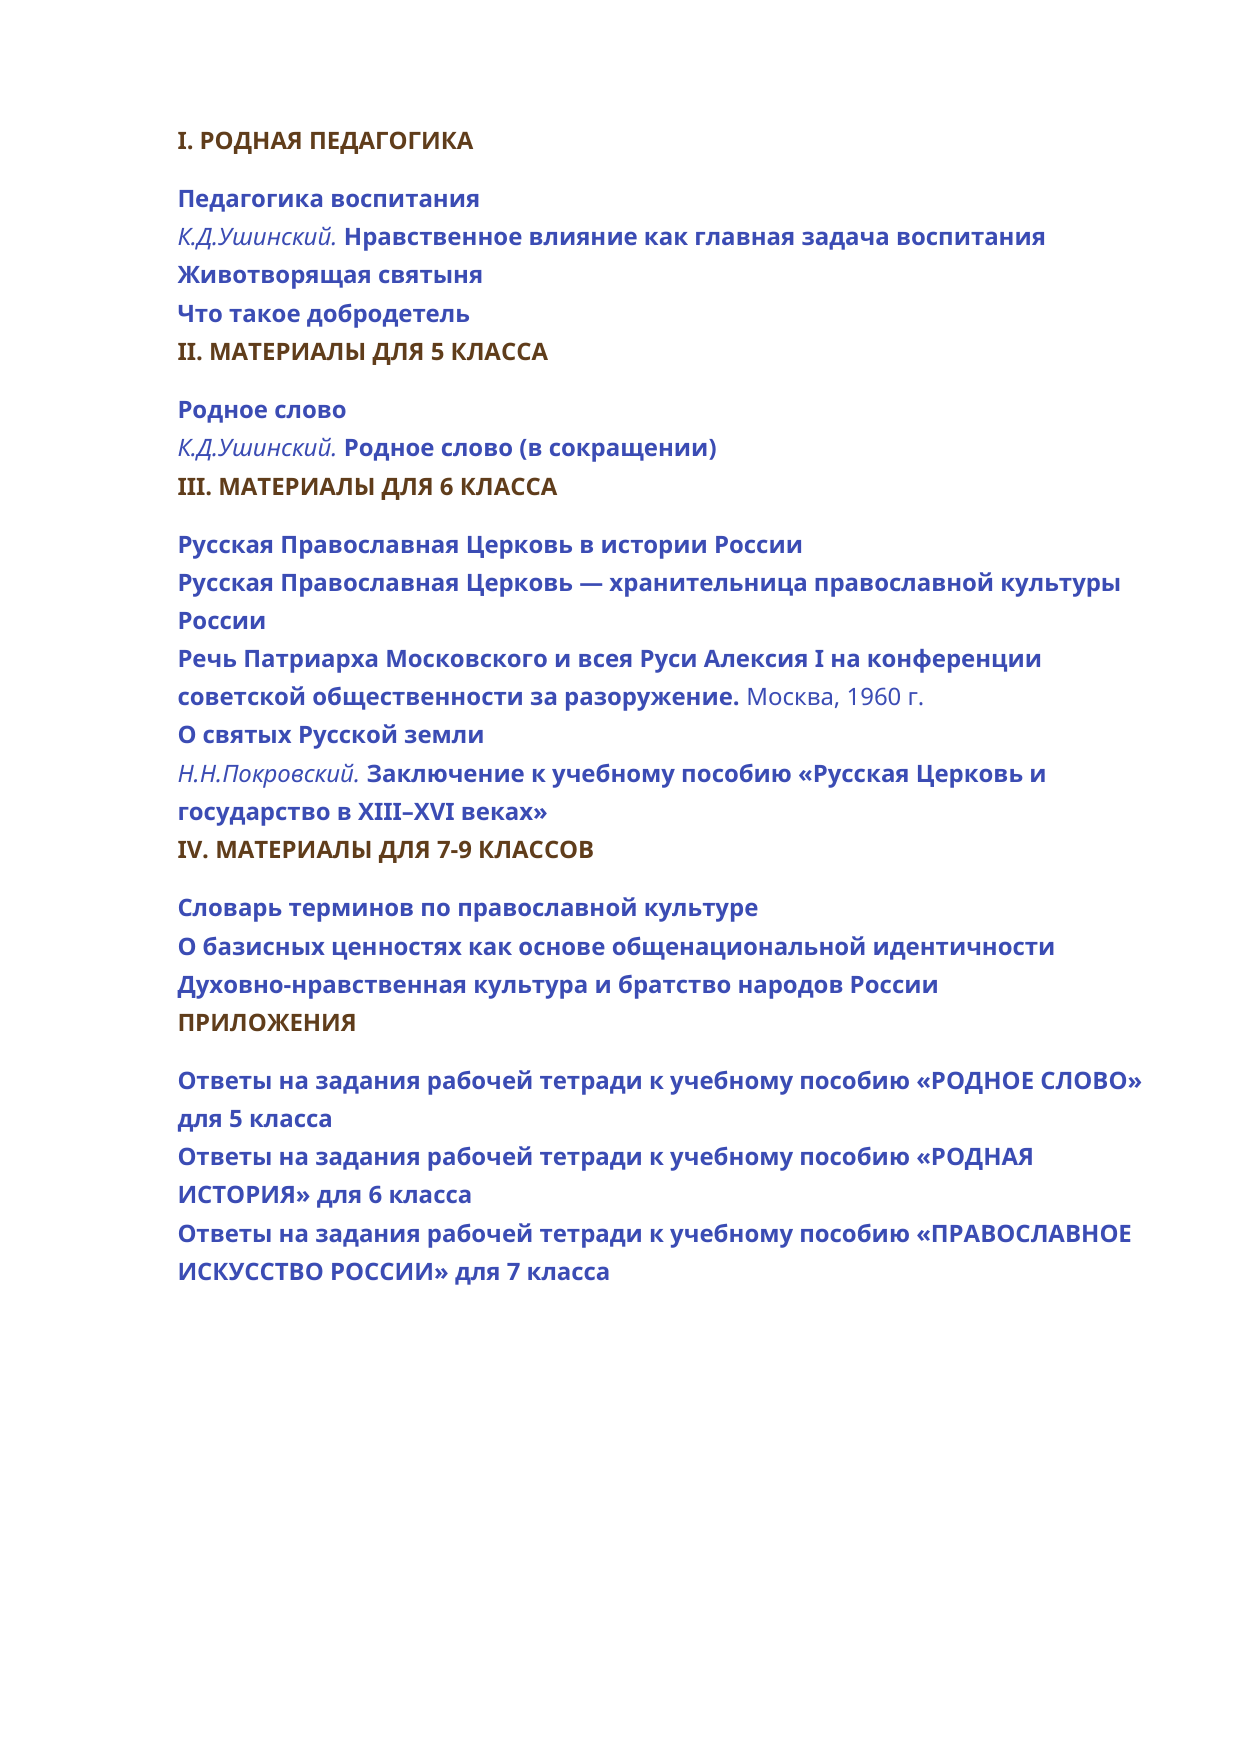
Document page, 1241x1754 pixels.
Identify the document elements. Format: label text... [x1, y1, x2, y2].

text Педагогика воспитания К.Д.Ушинский. Нравственное влияние как главная задача воспитания Животворящая святыня Что такое добродетель [177, 177, 1152, 329]
text IV. МАТЕРИАЛЫ ДЛЯ 7-9 КЛАССОВ [177, 827, 1152, 865]
text Ответы на задания рабочей тетради к учебному пособию «РОДНОЕ СЛОВО» для 5 класса Ответы на задания рабочей тетради к учебному пособию «РОДНАЯ ИСТОРИЯ» для 6 класса Ответы на задания рабочей тетради к учебному пособию «ПРАВОСЛАВНОЕ ИСКУССТВО РОССИИ» для 7 класса [177, 1058, 1152, 1287]
text Русская Православная Церковь в истории России Русская Православная Церковь — хранительница православной культуры России Речь Патриарха Московского и всея Руси Алексия I на конференции советской общественности за разоружение. Москва, 1960 г. О святых Русской земли Н.Н.Покровский. Заключение к учебному пособию «Русская Церковь и государство в XIII–XVI веках» [177, 522, 1152, 827]
text I. РОДНАЯ ПЕДАГОГИКА [177, 118, 1152, 156]
text Словарь терминов по православной культуре О базисных ценностях как основе общенациональной идентичности Духовно-нравственная культура и братство народов России [177, 886, 1152, 1000]
text Родное слово К.Д.Ушинский. Родное слово (в сокращении) [177, 387, 1152, 464]
text ПРИЛОЖЕНИЯ [177, 1000, 1152, 1038]
text II. МАТЕРИАЛЫ ДЛЯ 5 КЛАССА [177, 329, 1152, 367]
text III. МАТЕРИАЛЫ ДЛЯ 6 КЛАССА [177, 464, 1152, 502]
